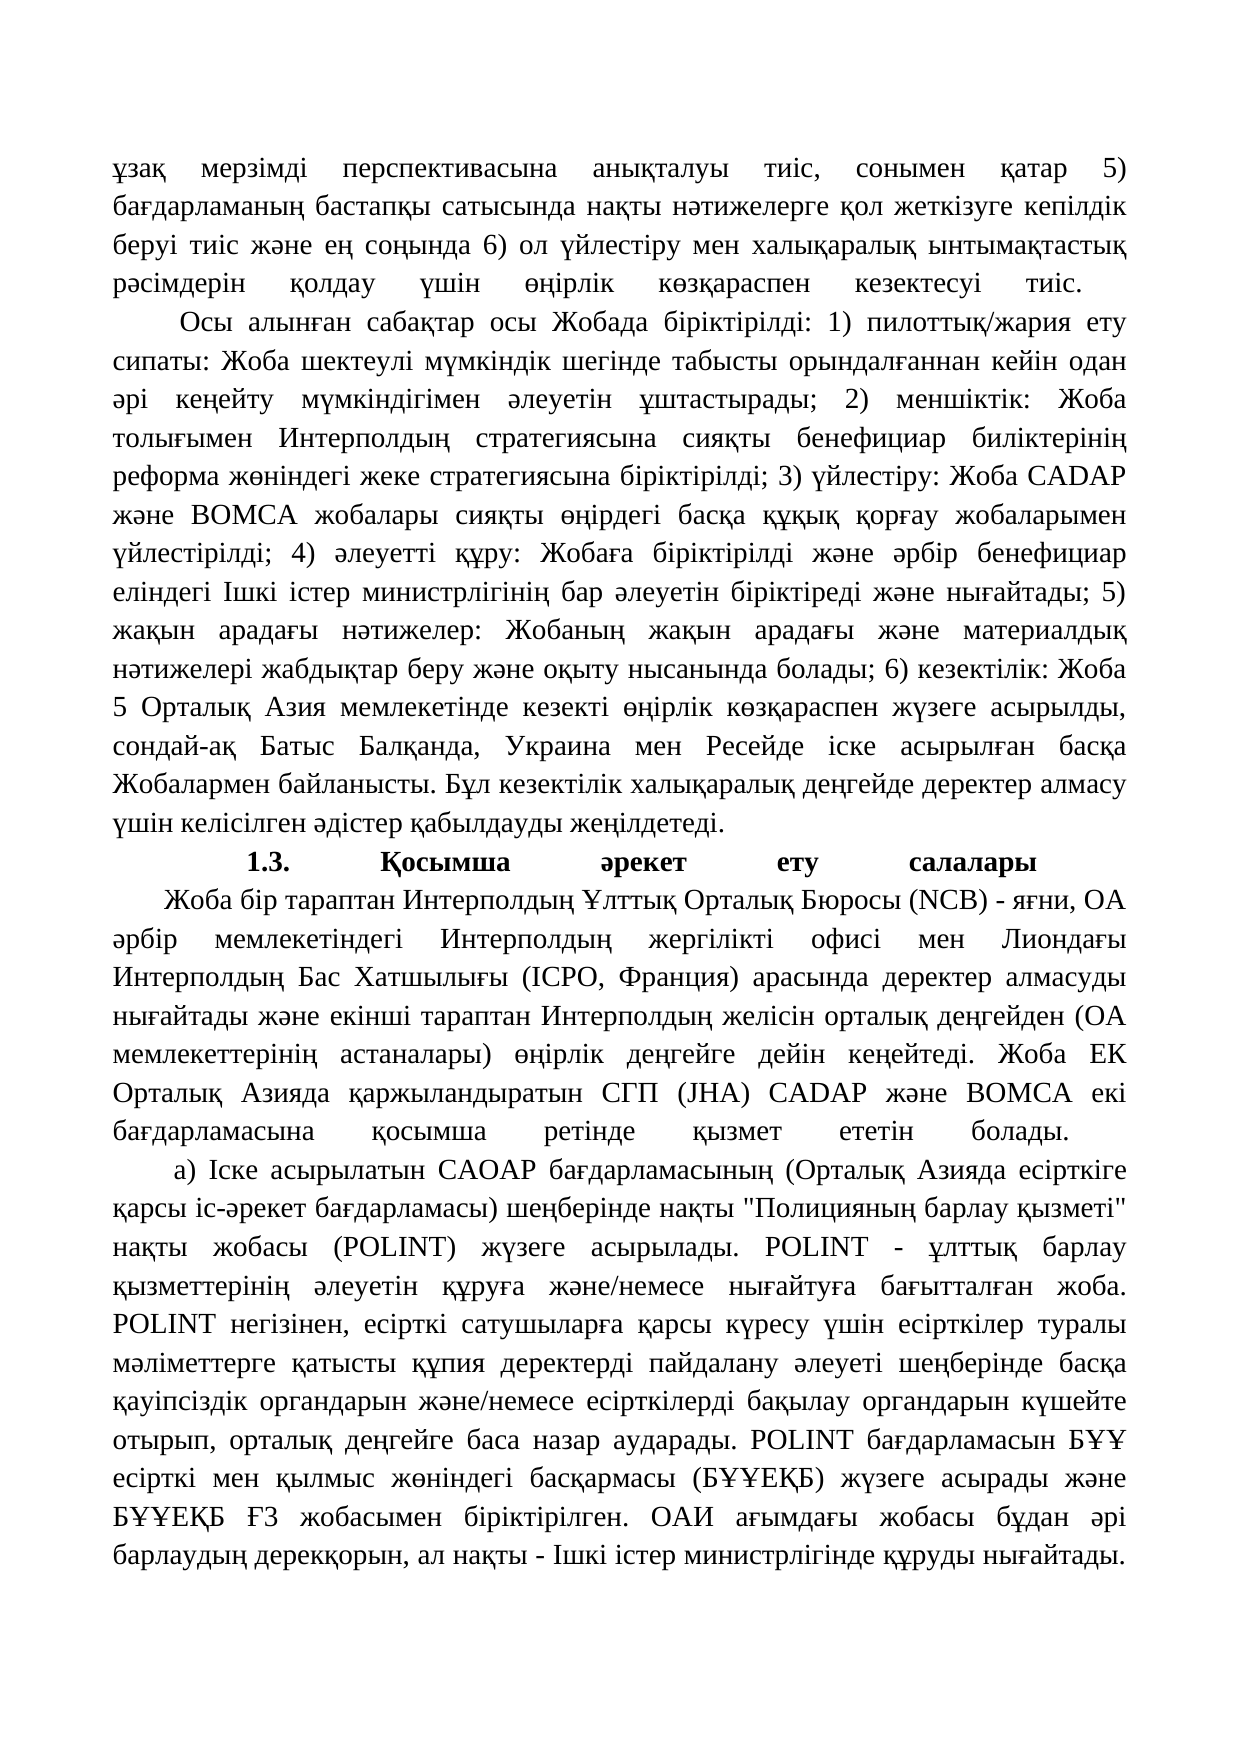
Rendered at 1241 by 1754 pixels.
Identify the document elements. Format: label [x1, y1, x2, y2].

text [112, 844, 1128, 1571]
text [112, 150, 1128, 839]
